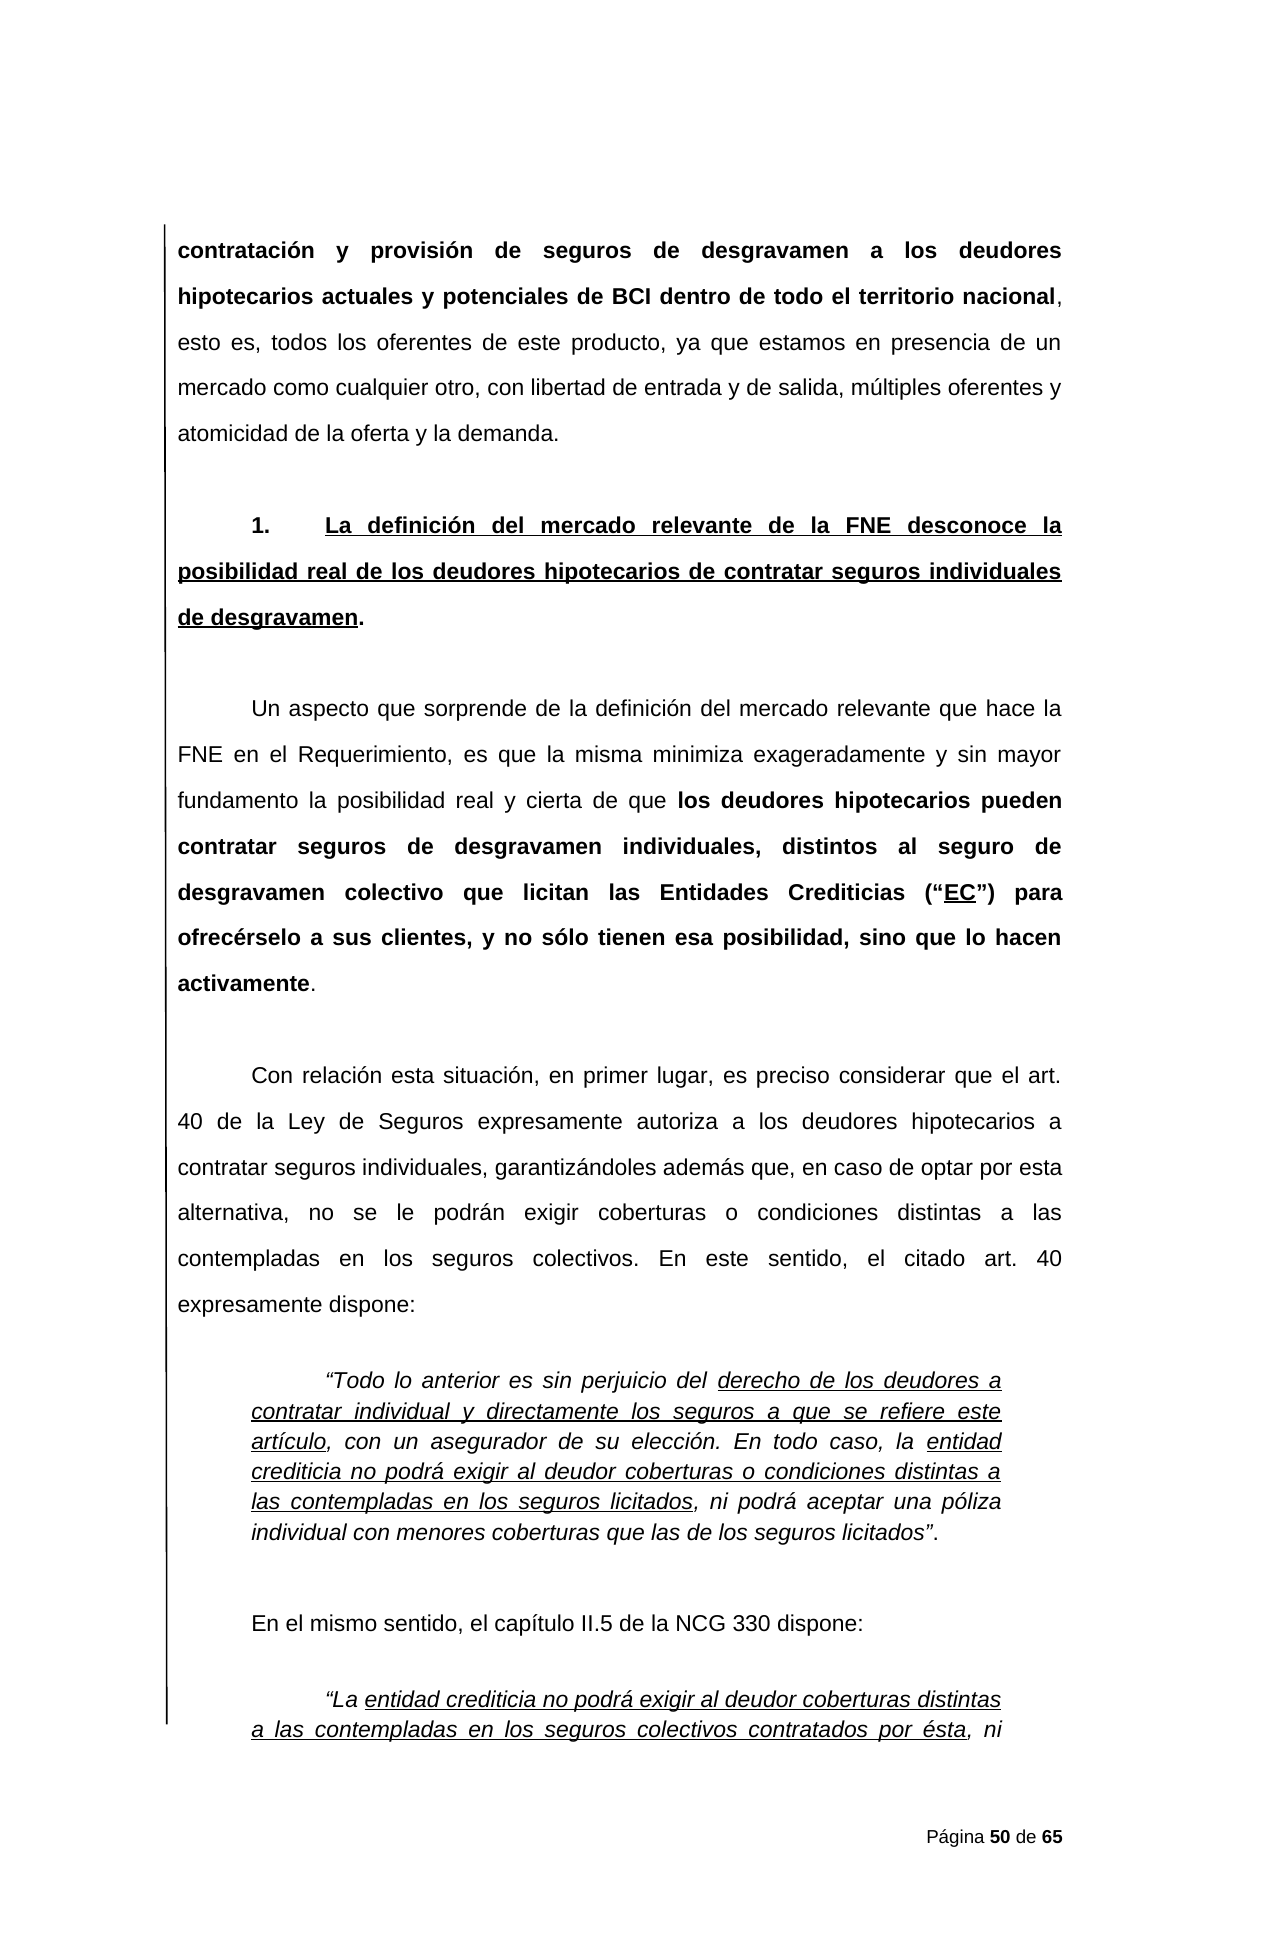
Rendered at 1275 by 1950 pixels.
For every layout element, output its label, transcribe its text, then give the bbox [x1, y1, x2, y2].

text 1. La definición del mercado relevante de la FNE desconoce la posibilidad real de los deudores hipotecarios de contratar seguros individuales de desgravamen. [177, 497, 1062, 580]
text 1. La definición del mercado relevante de la FNE desconoce la posibilidad real de los deudores hipotecarios de contratar seguros individuales de desgravamen. [177, 581, 1062, 634]
text “Todo lo anterior es sin perjuicio del derecho de los deudores a contratar individual y directamente los seguros a que se refiere este artículo, con un asegurador de su elección. En todo caso, la entidad crediticia no podrá exigir al deudor coberturas o condiciones distintas a las contempladas en los seguros licitados, ni podrá aceptar una póliza individual con menores coberturas que las de los seguros licitados”. [251, 1367, 1004, 1545]
text Un aspecto que sorprende de la definición del mercado relevante que hace la FNE en el Requerimiento, es que la misma minimiza exageradamente y sin mayor fundamento la posibilidad real y cierta de que los deudores hipotecarios pueden contratar seguros de desgravamen individuales, distintos al seguro de desgravamen colectivo que licitan las Entidades Crediticias (“EC”) para ofrecérselo a sus clientes, y no sólo tienen esa posibilidad, sino que lo hacen activamente. [177, 680, 1062, 1001]
text Con relación esta situación, en primer lugar, es preciso considerar que el art. 40 de la Ley de Seguros expresamente autoriza a los deudores hipotecarios a contratar seguros individuales, garantizándoles además que, en caso de optar por esta alternativa, no se le podrán exigir coberturas o condiciones distintas a las contempladas en los seguros colectivos. En este sentido, el citado art. 40 expresamente dispone: [177, 1047, 1062, 1322]
text En el mismo sentido, el capítulo II.5 de la NCG 330 dispone: [177, 1594, 1062, 1640]
